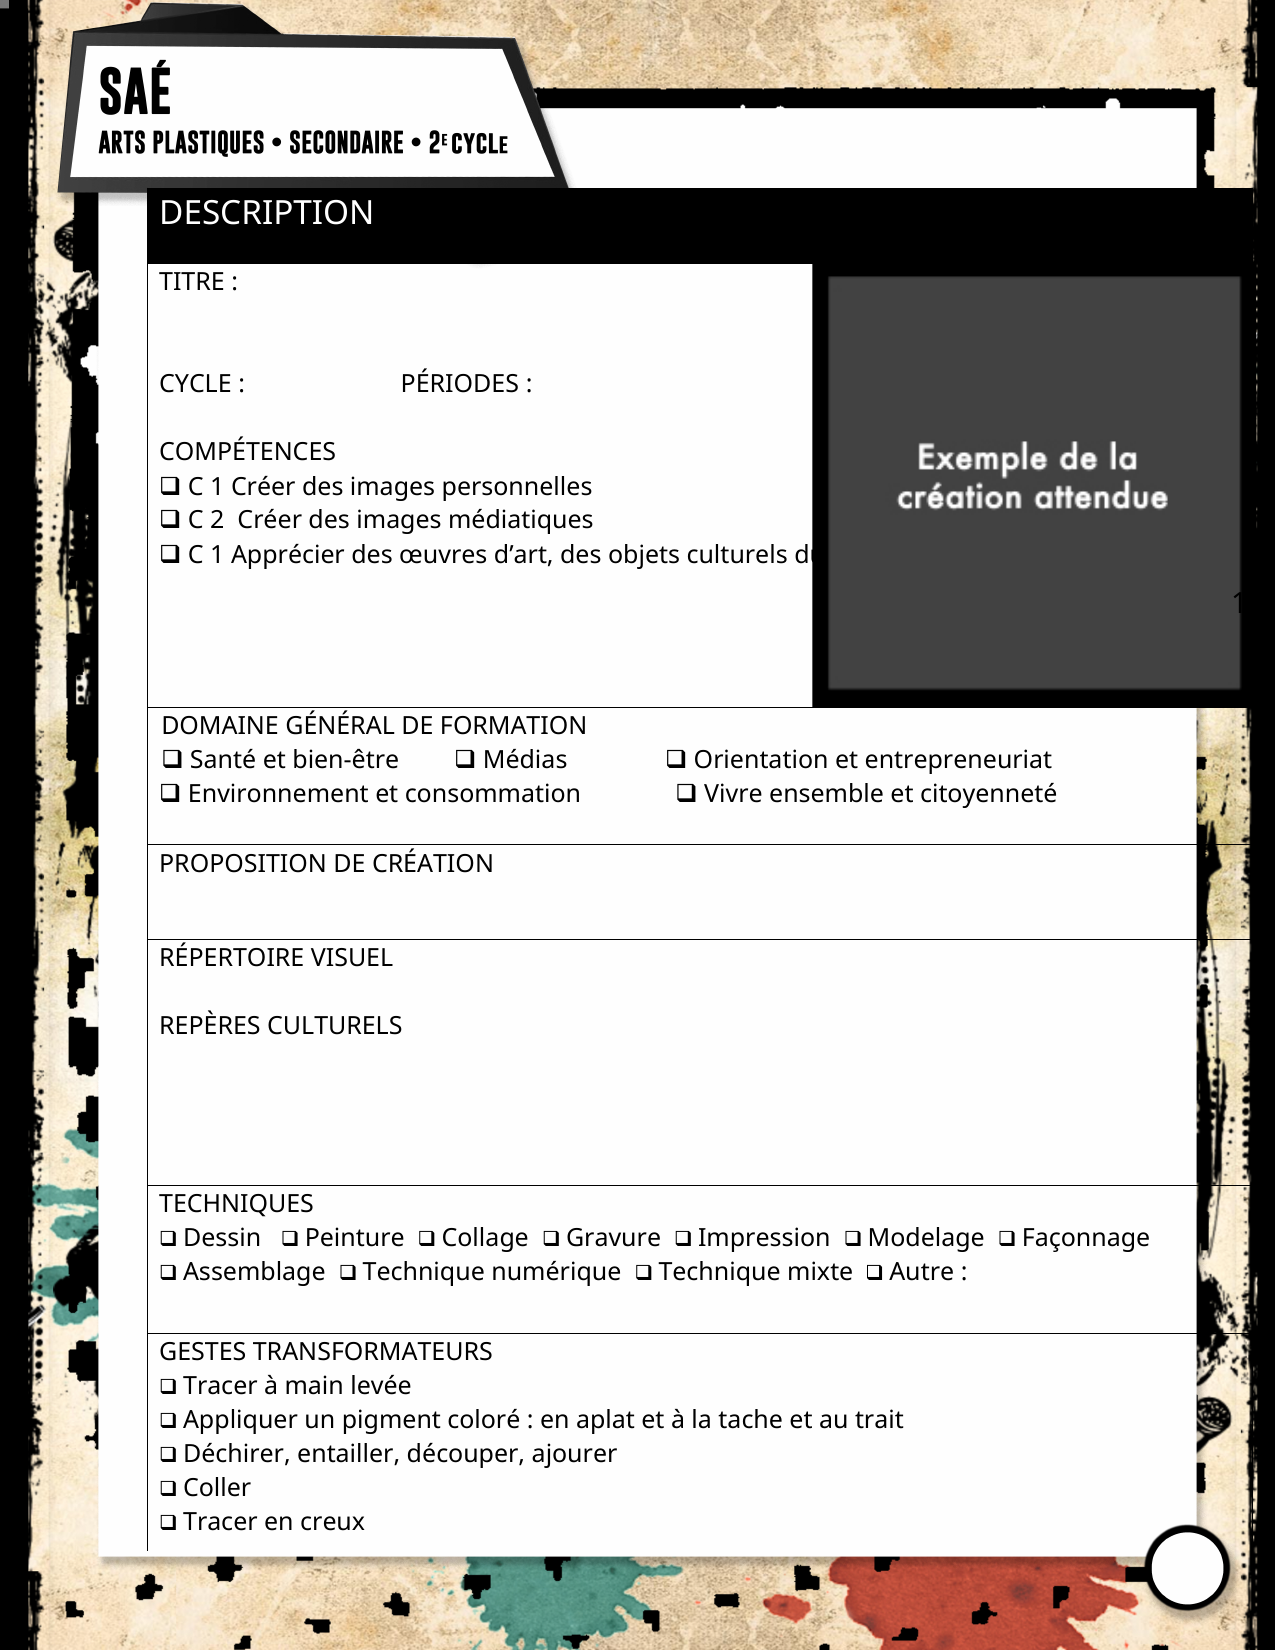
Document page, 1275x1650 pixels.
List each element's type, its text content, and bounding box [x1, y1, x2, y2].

table_cell DOMAINE GÉNÉRAL DE FORMATION Santé et bien-être Médias Orientation et entrepreneuriat Environnement et consommation Vivre ensemble et citoyenneté [148, 708, 1252, 844]
table_cell TECHNIQUES Dessin Peinture Collage Gravure Impression Modelage Façonnage Assemblage Technique numérique Technique mixte Autre : [148, 1186, 1252, 1332]
table_cell PROPOSITION DE CRÉATION [148, 845, 1252, 939]
table_cell TITRE : CYCLE : PÉRIODES : COMPÉTENCES C 1 Créer des images personnelles C 2 Créer des images médiatiques C 1 Apprécier des œuvres d’art, des objets culturels du patrimoine artistique… [148, 264, 812, 707]
table_header DESCRIPTION [148, 189, 1252, 263]
picture [0, 0, 1275, 1650]
table_cell RÉPERTOIRE VISUEL REPÈRES CULTURELS [148, 940, 1252, 1185]
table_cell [148, 1334, 1252, 1551]
